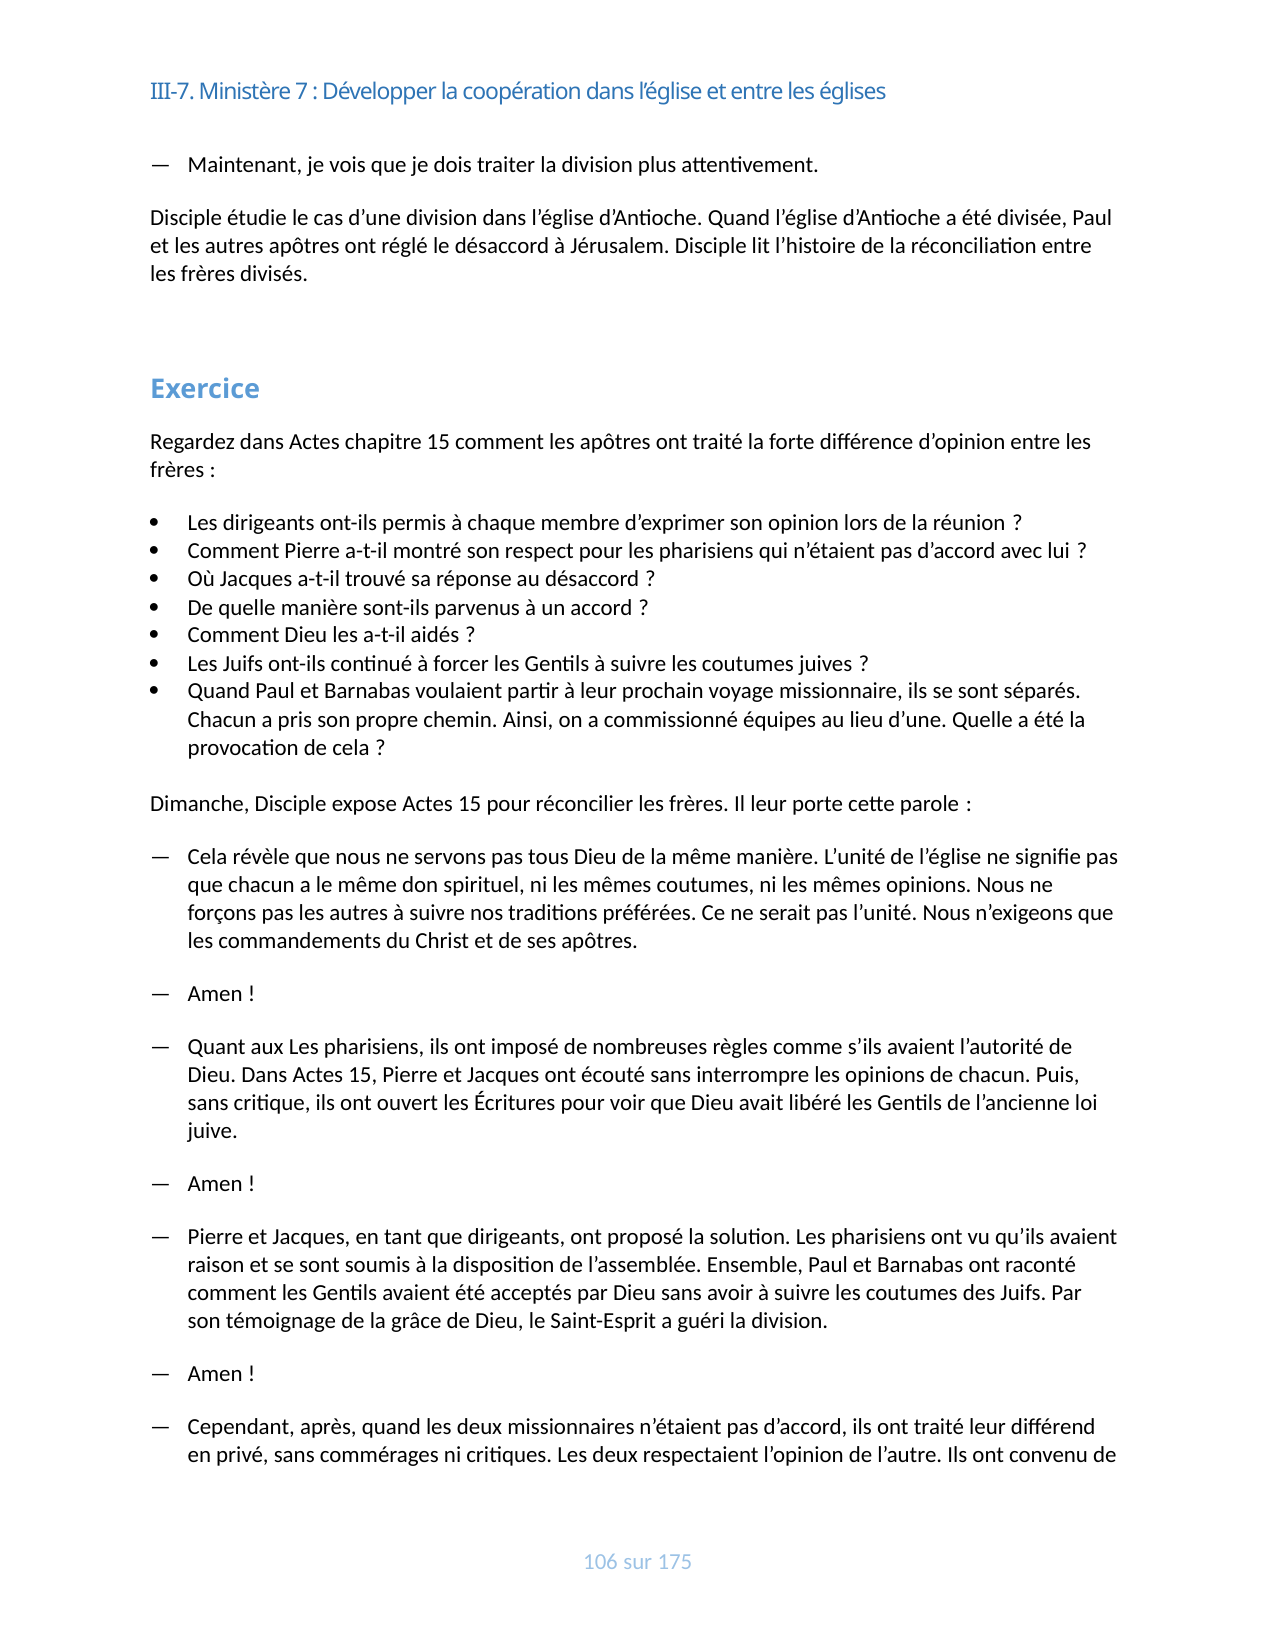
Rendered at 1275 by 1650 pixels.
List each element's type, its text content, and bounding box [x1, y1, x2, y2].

subtitle Exercice [150, 370, 1125, 407]
text Disciple étudie le cas d’une division dans l’église d’Antioche. Quand l’église d’Antioche a été divisée, Paul et les autres apôtres ont réglé le désaccord à Jérusalem. Disciple lit l’histoire de la réconciliation entre les frères divisés. [150, 203, 1119, 287]
list Quand Paul et Barnabas voulaient partir à leur prochain voyage missionnaire, ils se sont séparés. Chacun a pris son propre chemin. Ainsi, on a commissionné équipes au lieu d’une. Quelle a été la provocation de cela ? [150, 677, 1119, 789]
list Comment Dieu les a-t-il aidés ? [150, 621, 1119, 649]
text Pierre et Jacques, en tant que dirigeants, ont proposé la solution. Les pharisiens ont vu qu’ils avaient raison et se sont soumis à la disposition de l’assemblée. Ensemble, Paul et Barnabas ont raconté comment les Gentils avaient été acceptés par Dieu sans avoir à suivre les coutumes des Juifs. Par son témoignage de la grâce de Dieu, le Saint-Esprit a guéri la division. [150, 1222, 1119, 1334]
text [150, 1412, 1119, 1468]
list Comment Pierre a-t-il montré son respect pour les pharisiens qui n’étaient pas d’accord avec lui ? [150, 537, 1119, 564]
text Dimanche, Disciple expose Actes 15 pour réconcilier les frères. Il leur porte cette parole : [150, 789, 1119, 817]
text Regardez dans Actes chapitre 15 comment les apôtres ont traité la forte différence d’opinion entre les frères : [150, 427, 1119, 483]
text Cela révèle que nous ne servons pas tous Dieu de la même manière. L’unité de l’église ne signifie pas que chacun a le même don spirituel, ni les mêmes coutumes, ni les mêmes opinions. Nous ne forçons pas les autres à suivre nos traditions préférées. Ce ne serait pas l’unité. Nous n’exigeons que les commandements du Christ et de ses apôtres. [150, 842, 1119, 954]
text Amen ! [150, 1359, 1119, 1387]
list Où Jacques a-t-il trouvé sa réponse au désaccord ? [150, 564, 1119, 593]
list Les dirigeants ont-ils permis à chaque membre d’exprimer son opinion lors de la réunion ? [150, 508, 1119, 537]
list Les Juifs ont-ils continué à forcer les Gentils à suivre les coutumes juives ? [150, 649, 1119, 677]
text Maintenant, je vois que je dois traiter la division plus attentivement. [150, 150, 1119, 178]
list De quelle manière sont-ils parvenus à un accord ? [150, 593, 1119, 621]
text Quant aux Les pharisiens, ils ont imposé de nombreuses règles comme s’ils avaient l’autorité de Dieu. Dans Actes 15, Pierre et Jacques ont écouté sans interrompre les opinions de chacun. Puis, sans critique, ils ont ouvert les Écritures pour voir que Dieu avait libéré les Gentils de l’ancienne loi juive. [150, 1032, 1119, 1144]
text Amen ! [150, 979, 1119, 1007]
text Amen ! [150, 1169, 1119, 1197]
